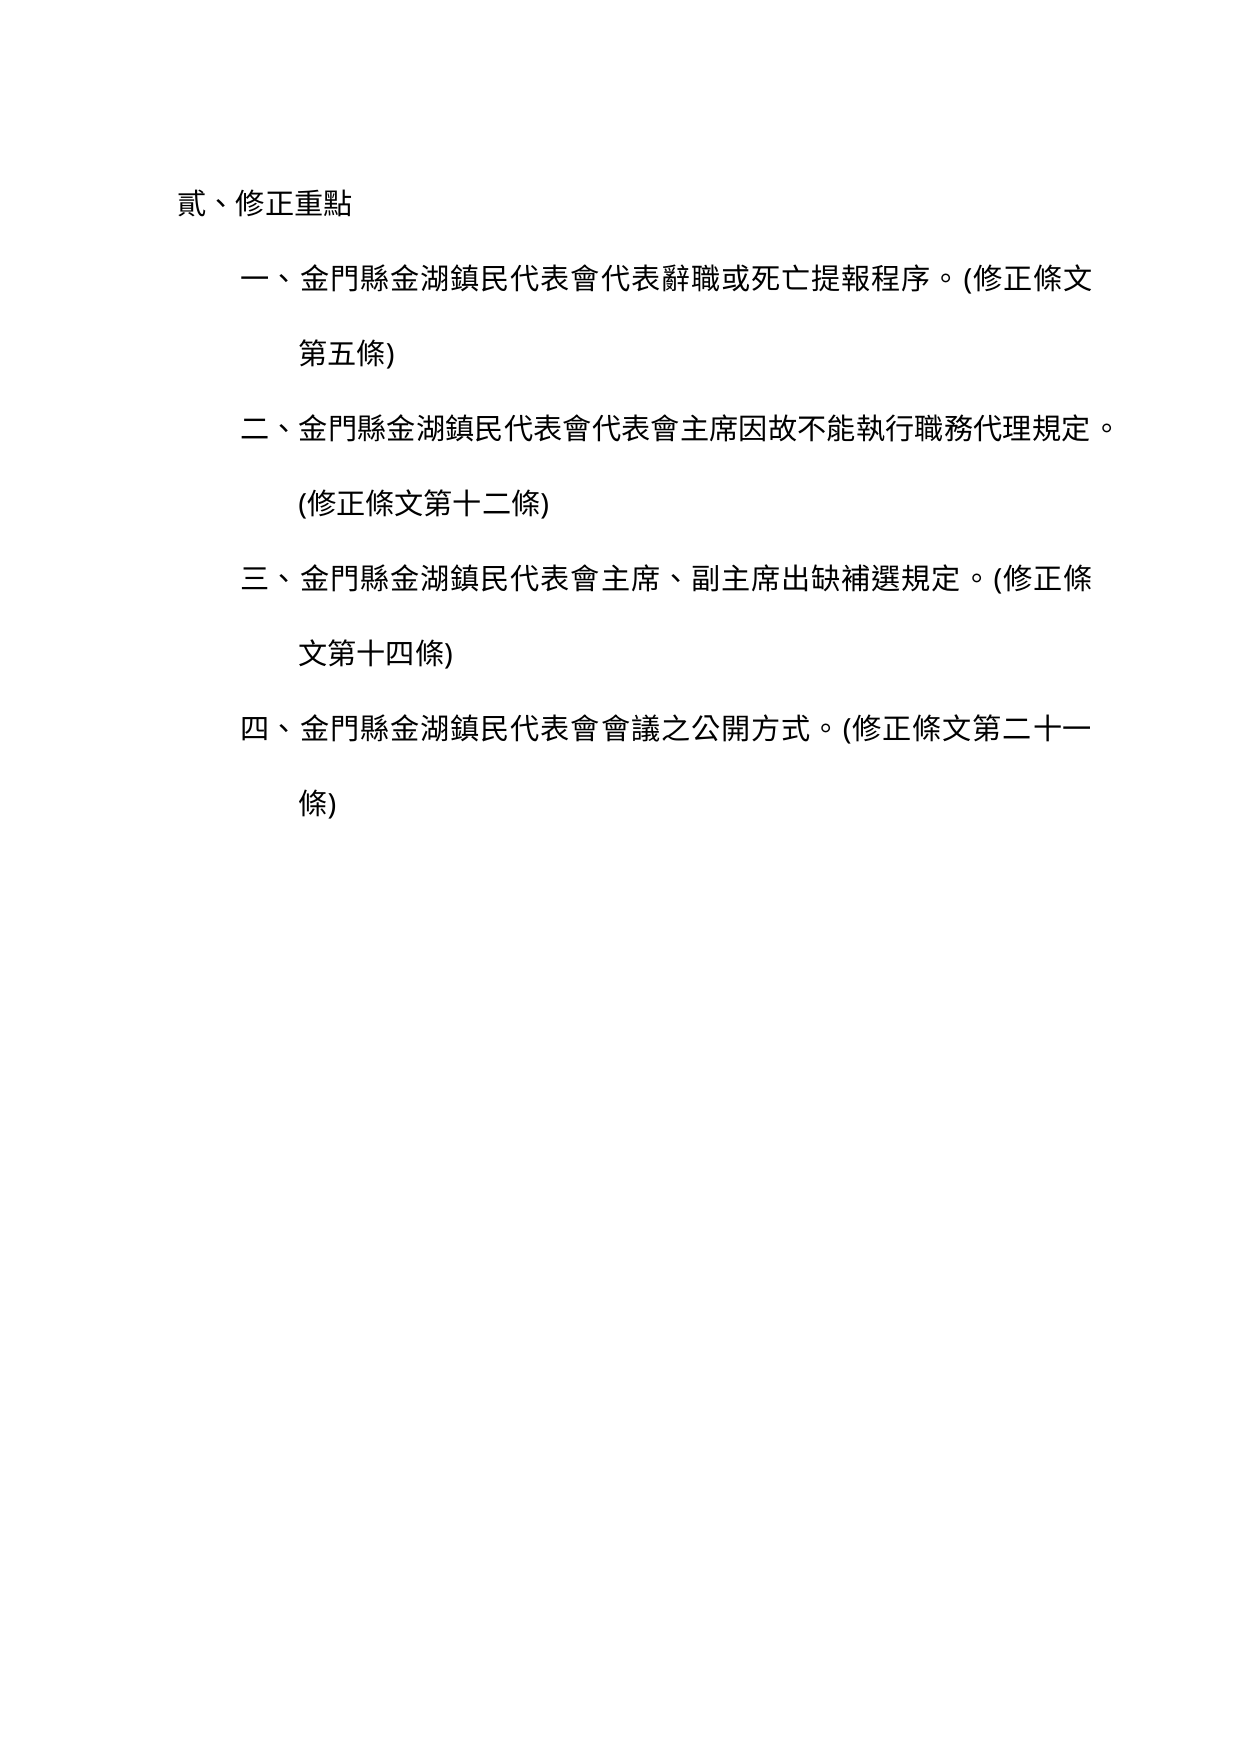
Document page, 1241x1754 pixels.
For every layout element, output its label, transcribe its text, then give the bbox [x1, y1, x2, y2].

text 四、金門縣金湖鎮民代表會會議之公開方式。(修正條文第二十一條) [240, 689, 1092, 839]
text 一、金門縣金湖鎮民代表會代表辭職或死亡提報程序。(修正條文第五條) [240, 239, 1092, 389]
text 貳、修正重點 [177, 164, 1092, 239]
text 三、金門縣金湖鎮民代表會主席、副主席出缺補選規定。(修正條文第十四條) [240, 539, 1092, 689]
text 二、金門縣金湖鎮民代表會代表會主席因故不能執行職務代理規定。(修正條文第十二條) [240, 389, 1092, 539]
